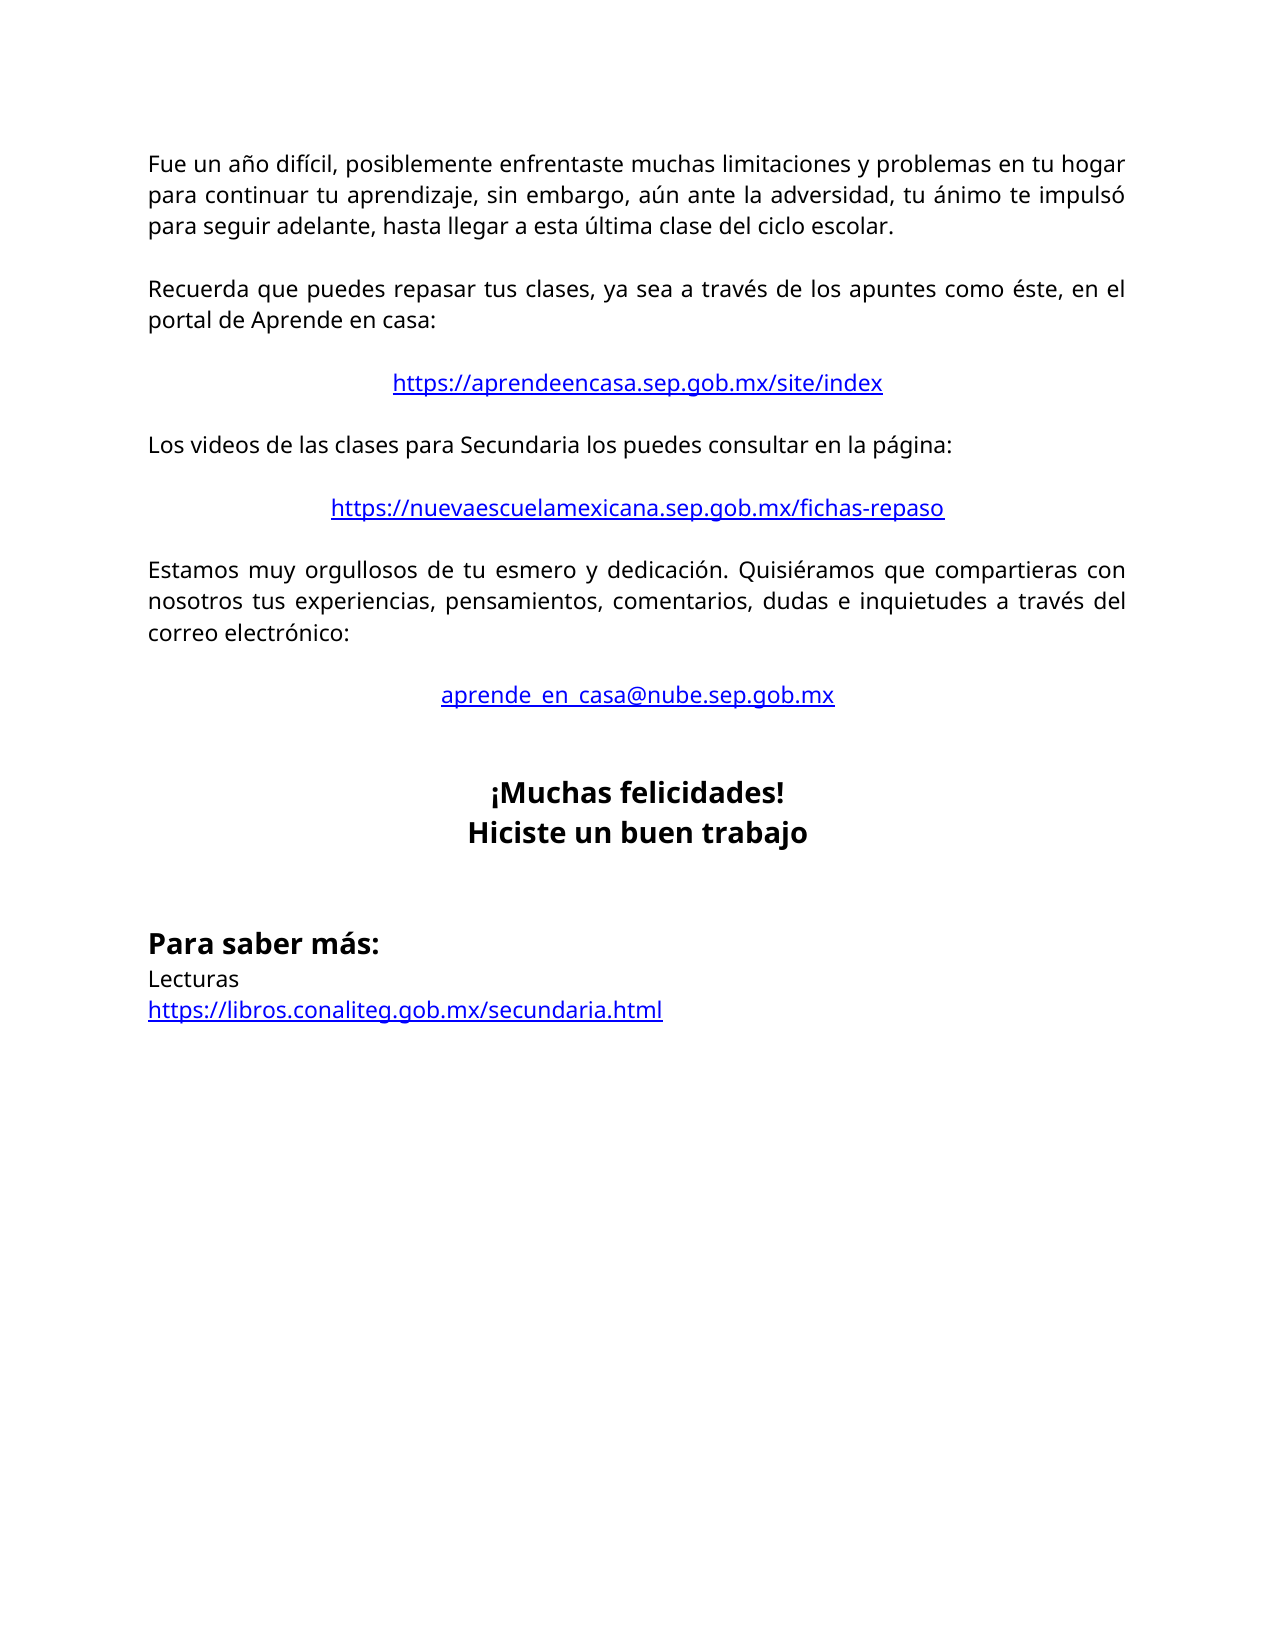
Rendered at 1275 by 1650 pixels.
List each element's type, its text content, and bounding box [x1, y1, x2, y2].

text https://nuevaescuelamexicana.sep.gob.mx/fichas-repaso [148, 491, 1127, 523]
text Recuerda que puedes repasar tus clases, ya sea a través de los apuntes como éste, en el portal de Aprende en casa: [148, 273, 1127, 335]
text Los videos de las clases para Secundaria los puedes consultar en la página: [148, 429, 1127, 460]
text aprende_en_casa@nube.sep.gob.mx [148, 679, 1127, 710]
text ¡Muchas felicidades! [148, 773, 1127, 812]
text https://libros.conaliteg.gob.mx/secundaria.html [148, 994, 1127, 1025]
text Lecturas [148, 963, 1127, 994]
text Estamos muy orgullosos de tu esmero y dedicación. Quisiéramos que compartieras con nosotros tus experiencias, pensamientos, comentarios, dudas e inquietudes a través del correo electrónico: [148, 554, 1127, 648]
text Fue un año difícil, posiblemente enfrentaste muchas limitaciones y problemas en tu hogar para continuar tu aprendizaje, sin embargo, aún ante la adversidad, tu ánimo te impulsó para seguir adelante, hasta llegar a esta última clase del ciclo escolar. [148, 148, 1127, 241]
text Hiciste un buen trabajo [148, 812, 1127, 852]
text https://aprendeencasa.sep.gob.mx/site/index [148, 366, 1127, 398]
text Para saber más: [148, 923, 1127, 963]
